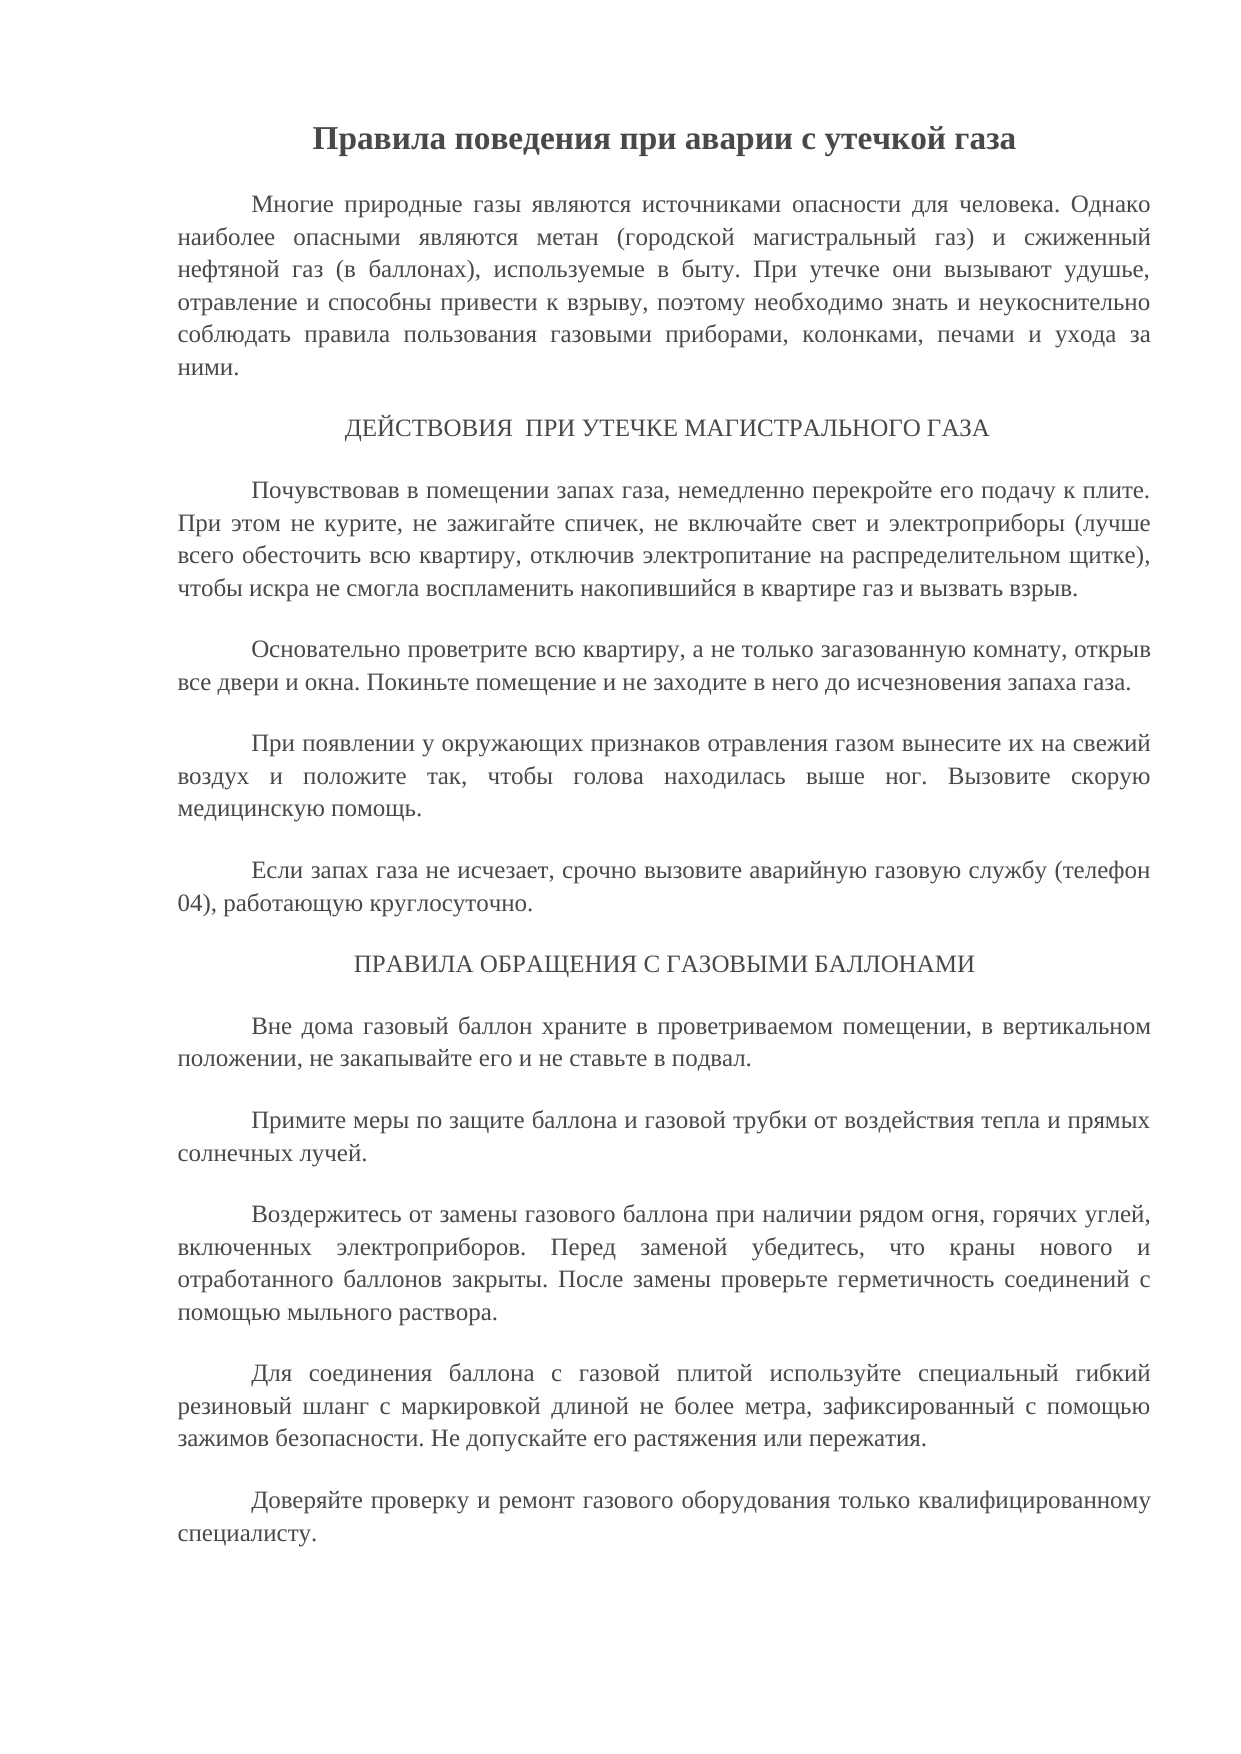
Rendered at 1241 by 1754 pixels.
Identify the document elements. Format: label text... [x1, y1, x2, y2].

text При появлении у окружающих признаков отравления газом вынесите их на свежий воздух и положите так, чтобы голова находилась выше ног. Вызовите скорую медицинскую помощь. [177, 725, 1152, 822]
text Примите меры по защите баллона и газовой трубки от воздействия тепла и прямых солнечных лучей. [177, 1101, 1152, 1166]
text Почувствовав в помещении запах газа, немедленно перекройте его подачу к плите. При этом не курите, не зажигайте спичек, не включайте свет и электроприборы (лучше всего обесточить всю квартиру, отключив электропитание на распределительном щитке), чтобы искра не смогла воспламенить накопившийся в квартире газ и вызвать взрыв. [177, 471, 1152, 601]
text Многие природные газы являются источниками опасности для человека. Однако наиболее опасными являются метан (городской магистральный газ) и сжиженный нефтяной газ (в баллонах), используемые в быту. При утечке они вызывают удушье, отравление и способны привести к взрыву, поэтому необходимо знать и неукоснительно соблюдать правила пользования газовыми приборами, колонками, печами и ухода за ними. [177, 186, 1152, 381]
text Воздержитесь от замены газового баллона при наличии рядом огня, горячих углей, включенных электроприборов. Перед заменой убедитесь, что краны нового и отработанного баллонов закрыты. После замены проверьте герметичность соединений с помощью мыльного раствора. [177, 1196, 1152, 1326]
text Правила поведения при аварии с утечкой газа [177, 118, 1152, 156]
text ДЕЙСТВОВИЯ ПРИ УТЕЧКЕ МАГИСТРАЛЬНОГО ГАЗА [177, 410, 1152, 442]
text Вне дома газовый баллон храните в проветриваемом помещении, в вертикальном положении, не закапывайте его и не ставьте в подвал. [177, 1007, 1152, 1072]
text ПРАВИЛА ОБРАЩЕНИЯ С ГАЗОВЫМИ БАЛЛОНАМИ [177, 946, 1152, 978]
text Для соединения баллона с газовой плитой используйте специальный гибкий резиновый шланг с маркировкой длиной не более метра, зафиксированный с помощью зажимов безопасности. Не допускайте его растяжения или пережатия. [177, 1355, 1152, 1452]
text Основательно проветрите всю квартиру, а не только загазованную комнату, открыв все двери и окна. Покиньте помещение и не заходите в него до исчезновения запаха газа. [177, 631, 1152, 696]
text Если запах газа не исчезает, срочно вызовите аварийную газовую службу (телефон 04), работающую круглосуточно. [177, 851, 1152, 916]
text Доверяйте проверку и ремонт газового оборудования только квалифицированному специалисту. [177, 1481, 1152, 1546]
